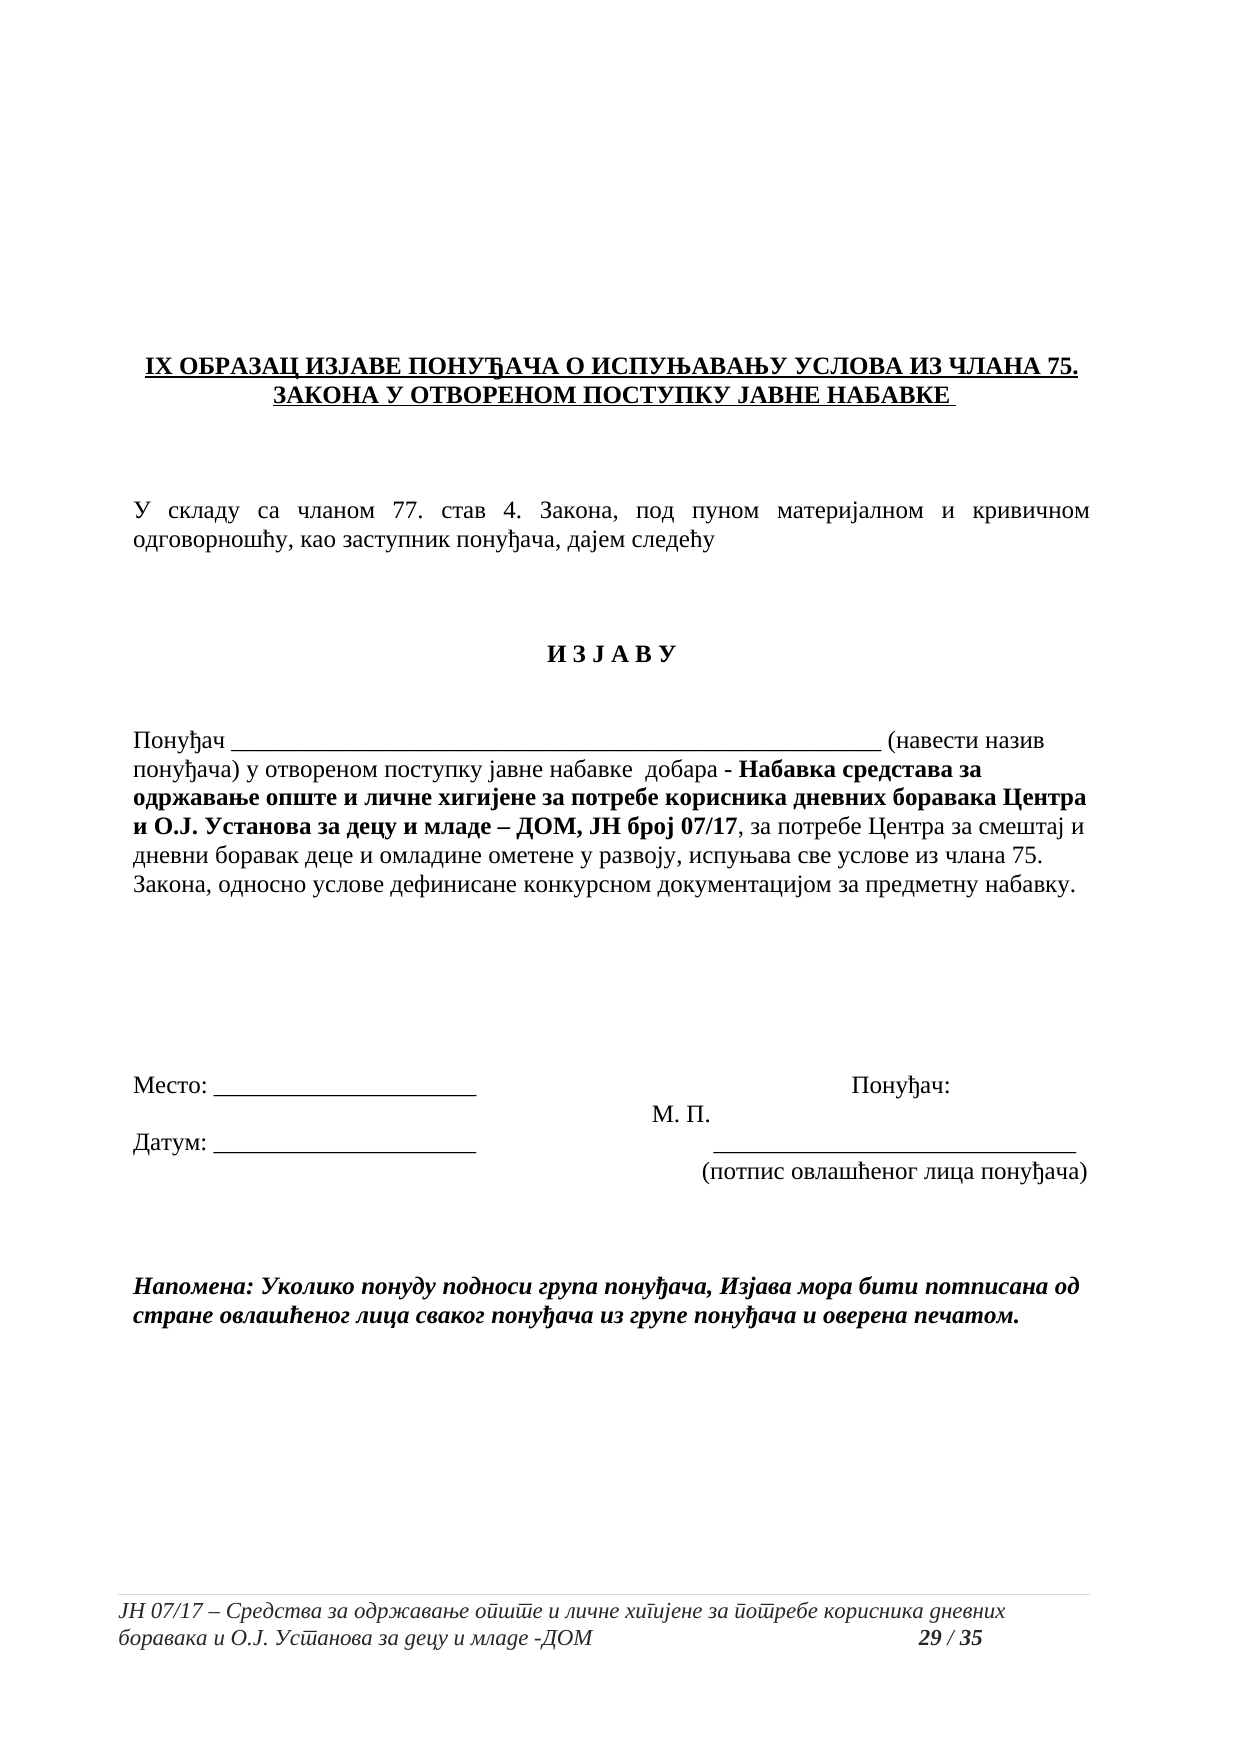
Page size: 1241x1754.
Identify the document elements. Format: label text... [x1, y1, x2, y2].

text М. П. [133, 1099, 1090, 1127]
text (потпис овлашћеног лица понуђача) [133, 1156, 1090, 1185]
text У складу са чланом 77. став 4. Закона, под пуном материјалном и кривичном одговорношћу, као заступник понуђача, дајем следећу [133, 495, 1090, 552]
text Понуђач ____________________________________________________ (навести назив понуђача) у отвореном поступку јавне набавке добара - Набавка средстава за одржавање опште и личне хигијене за потребе корисника дневних боравака Центра и О.Ј. Установа за децу и младе – ДОМ, ЈН број 07/17, за потребе Центра за смештај и дневни боравак деце и омладине ометене у развоју, испуњава све услове из члана 75. Закона, односно услове дефинисане конкурсном документацијом за предметну набавку. [133, 725, 1090, 897]
text Место: _____________________ Понуђач: [133, 1070, 1090, 1099]
text И З Ј А В У [133, 639, 1090, 667]
text Датум: _____________________ _____________________________ [133, 1127, 1090, 1156]
text Напомена: Уколико понуду подноси група понуђача, Изјава мора бити потписана од стране овлашћеног лица сваког понуђача из групе понуђача и оверена печатом. [133, 1271, 1090, 1329]
text IX ОБРАЗАЦ ИЗЈАВЕ ПОНУЂАЧА О ИСПУЊАВАЊУ УСЛОВА ИЗ ЧЛАНА 75. ЗАКОНА У ОТВОРЕНОМ ПОСТУПКУ ЈАВНЕ НАБАВКЕ [133, 351, 1090, 409]
